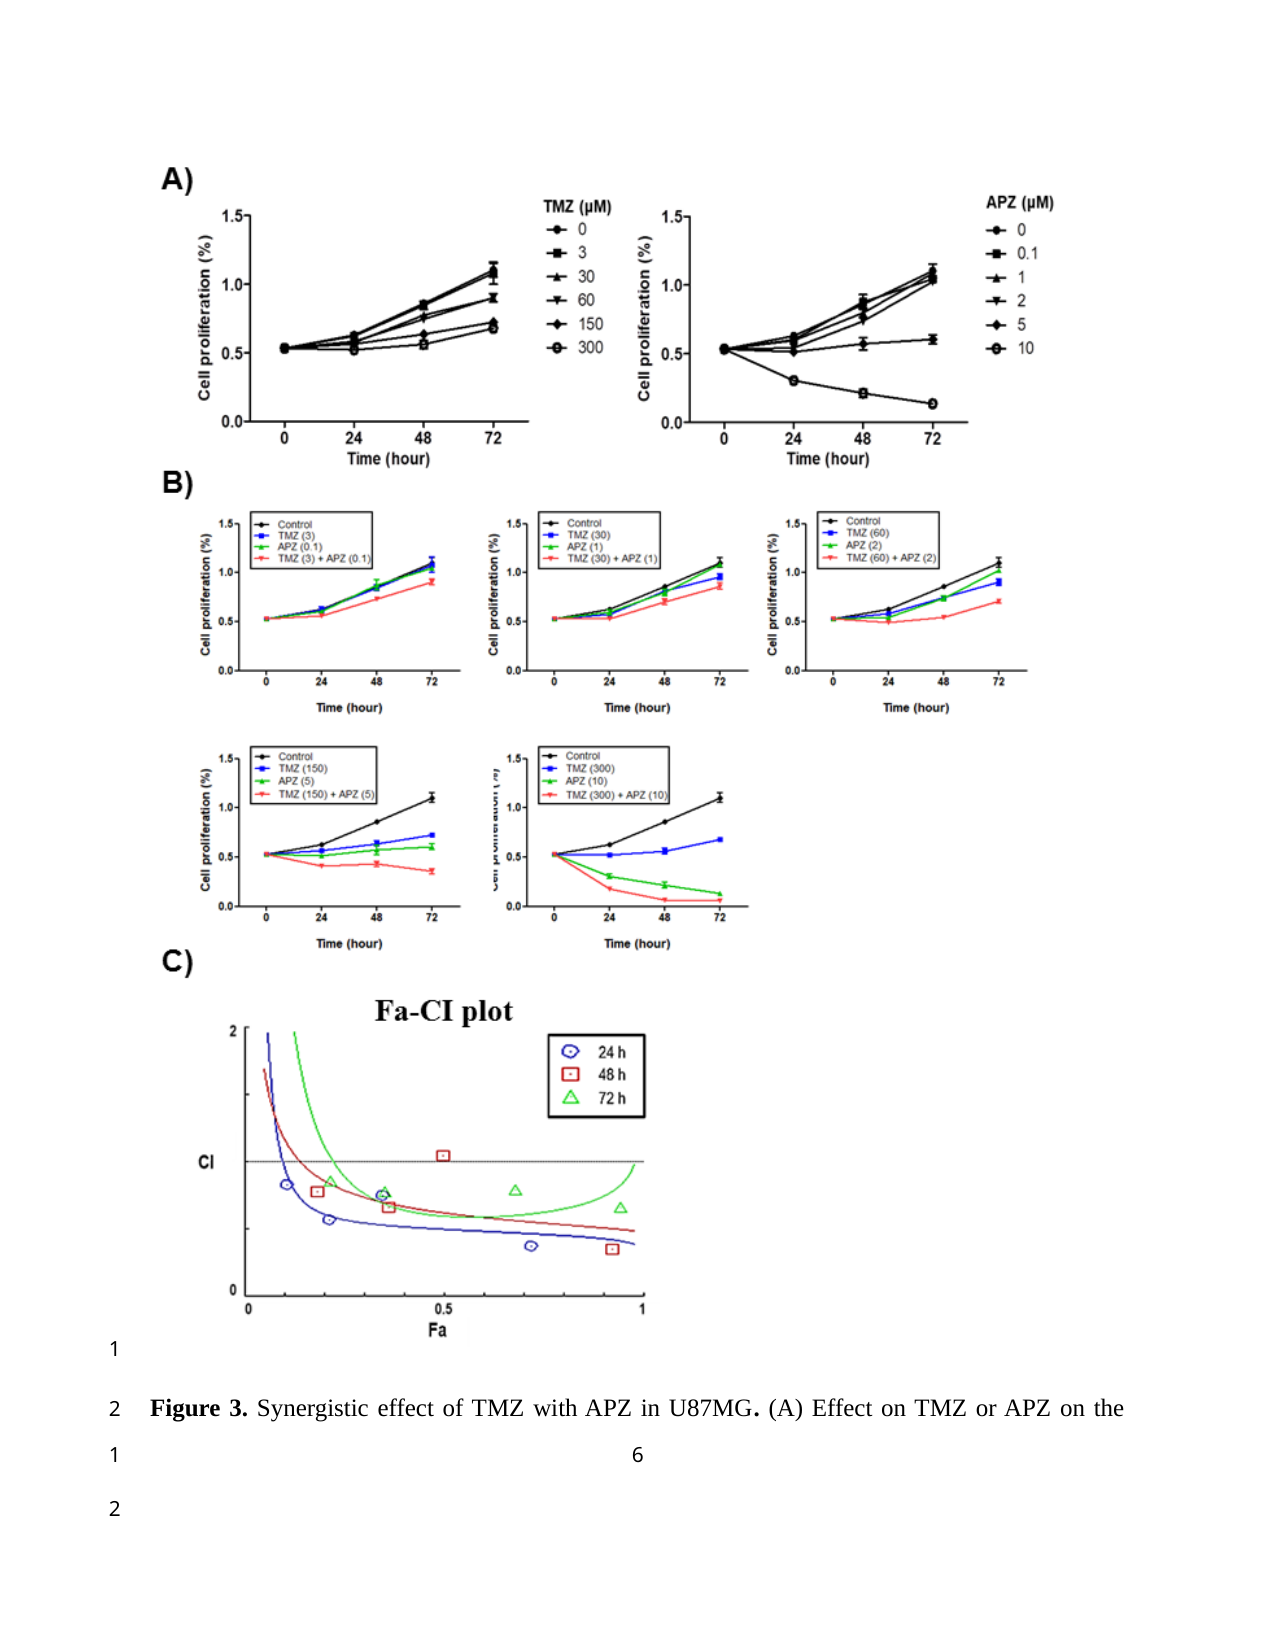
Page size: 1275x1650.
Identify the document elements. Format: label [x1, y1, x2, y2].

text [150, 1393, 1125, 1422]
picture [150, 150, 1084, 1357]
